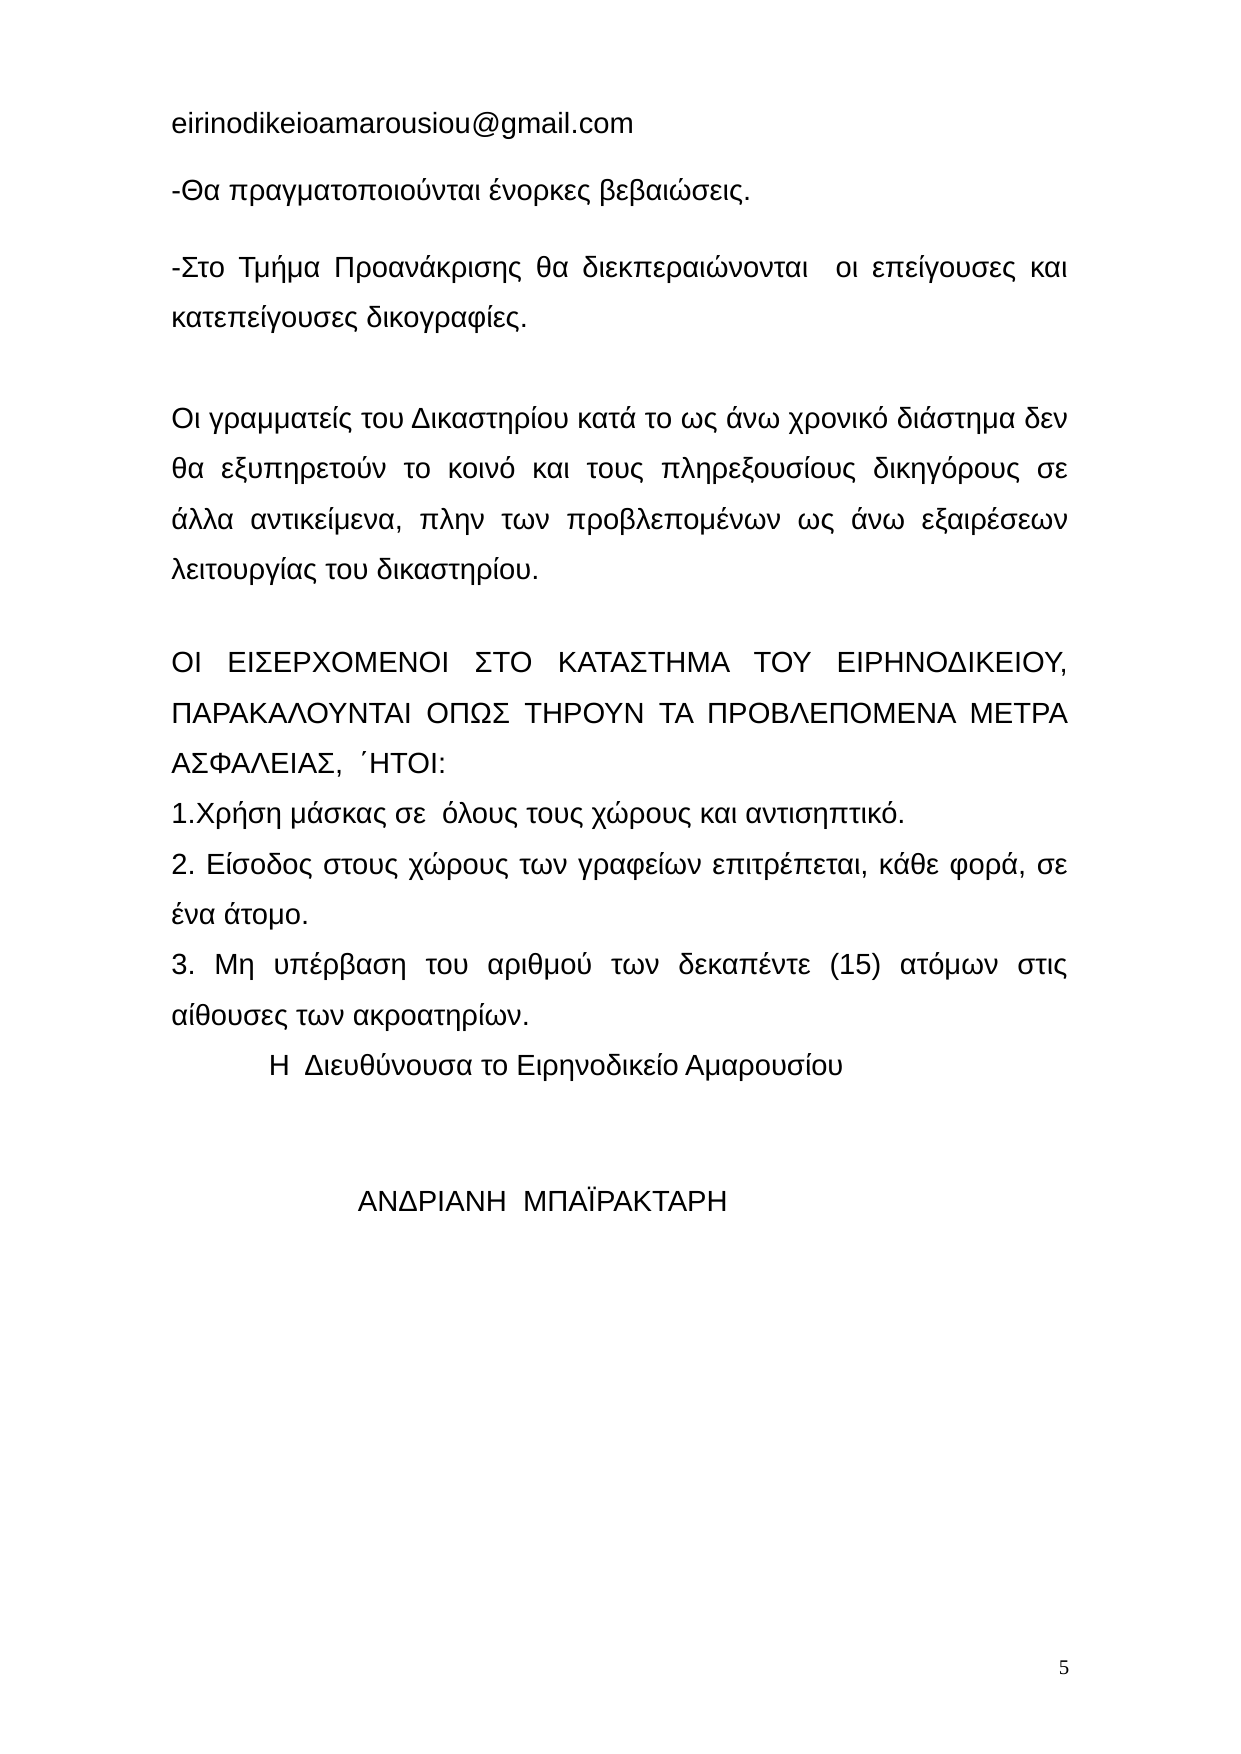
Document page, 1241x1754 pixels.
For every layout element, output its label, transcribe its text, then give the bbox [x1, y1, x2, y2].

text 2. Είσοδος στους χώρους των γραφείων επιτρέπεται, κάθε φορά, σε ένα άτομο. [171, 847, 1069, 931]
text Η Διευθύνουσα το Ειρηνοδικείο Αμαρουσίου [171, 1048, 1069, 1081]
text 3. Μη υπέρβαση του αριθμού των δεκαπέντε (15) ατόμων στις αίθουσες των ακροατηρίων. [171, 947, 1069, 1031]
text -Θα πραγματοποιούνται ένορκες βεβαιώσεις. [171, 173, 1069, 207]
text 1.Χρήση μάσκας σε όλους τους χώρους και αντισηπτικό. [171, 796, 1069, 830]
text Οι γραμματείς του Δικαστηρίου κατά το ως άνω χρονικό διάστημα δεν θα εξυπηρετούν το κοινό και τους πληρεξουσίους δικηγόρους σε άλλα αντικείμενα, πλην των προβλεπομένων ως άνω εξαιρέσεων λειτουργίας του δικαστηρίου. [171, 401, 1069, 586]
text ΟΙ ΕΙΣΕΡΧΟΜΕΝΟΙ ΣΤΟ ΚΑΤΑΣΤΗΜΑ ΤΟΥ ΕΙΡΗΝΟΔΙΚΕΙΟΥ, ΠΑΡΑΚΑΛΟΥΝΤΑΙ ΟΠΩΣ ΤΗΡΟΥΝ ΤΑ ΠΡΟΒΛΕΠΟΜΕΝΑ ΜΕΤΡΑ ΑΣΦΑΛΕΙΑΣ, ΄ΗΤΟΙ: [171, 645, 1069, 779]
text eirinodikeioamarousiou@gmail.com [171, 106, 1069, 140]
text ΑΝΔΡΙΑΝΗ ΜΠΑΪΡΑΚΤΑΡΗ [171, 1184, 1069, 1218]
text -Στο Τμήμα Προανάκρισης θα διεκπεραιώνονται οι επείγουσες και κατεπείγουσες δικογραφίες. [171, 250, 1069, 334]
